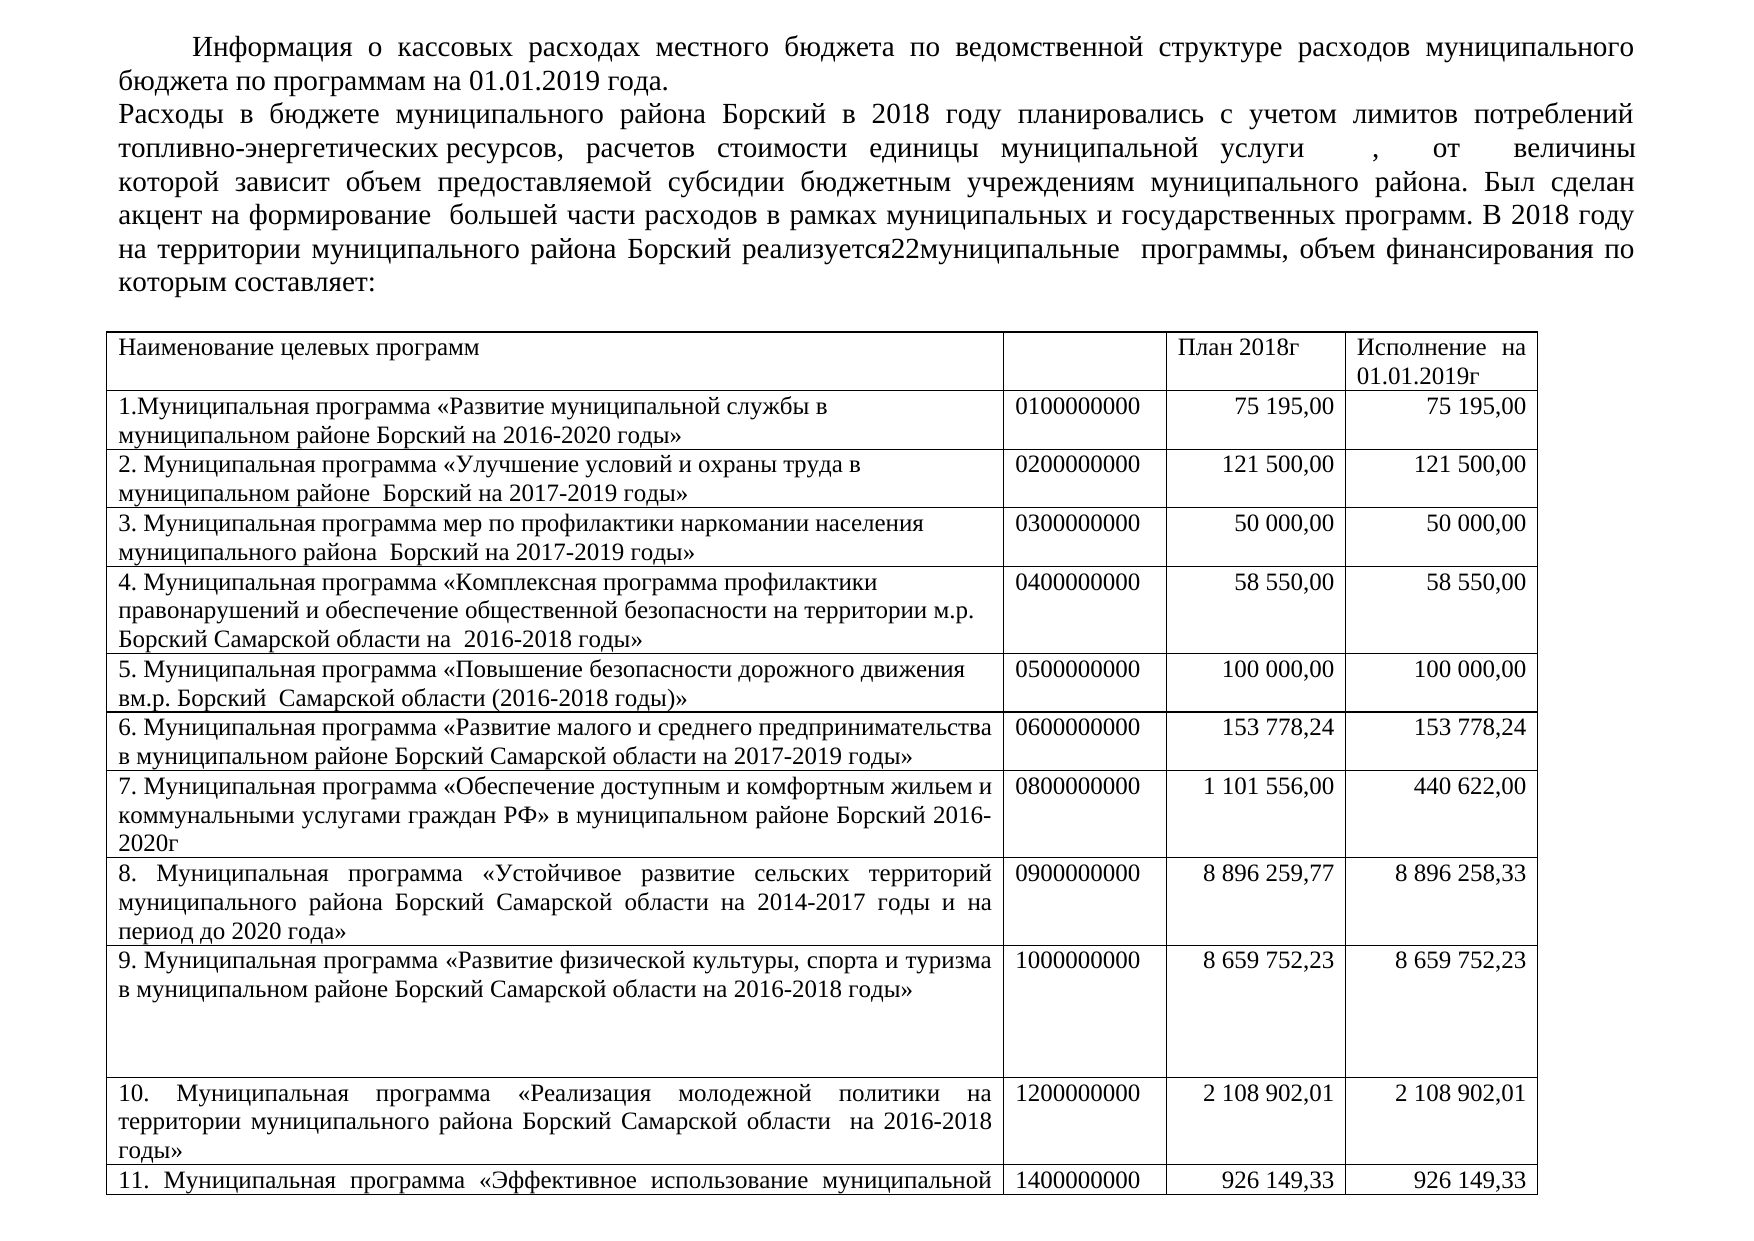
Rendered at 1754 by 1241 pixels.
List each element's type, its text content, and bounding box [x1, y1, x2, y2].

table_cell 0400000000 [1004, 567, 1166, 653]
table_cell 153 778,24 [1167, 713, 1345, 770]
table_header [1004, 333, 1166, 390]
table_cell 3. Муниципальная программа мер по профилактики наркомании населения муниципального района Борский на 2017-2019 годы» [107, 508, 1003, 566]
table_cell 8 896 259,77 [1167, 858, 1345, 944]
table_header План 2018г [1167, 333, 1345, 390]
table_cell 58 550,00 [1346, 567, 1537, 653]
table_cell 100 000,00 [1167, 654, 1345, 711]
table_header Исполнение на 01.01.2019г [1346, 333, 1537, 390]
table_cell 8 659 752,23 [1346, 946, 1537, 1077]
table_cell 0800000000 [1004, 771, 1166, 857]
table_cell 5. Муниципальная программа «Повышение безопасности дорожного движения вм.р. Борский Самарской области (2016-2018 годы)» [107, 654, 1003, 711]
table_cell 1 101 556,00 [1167, 771, 1345, 857]
table_cell 8. Муниципальная программа «Устойчивое развитие сельских территорий муниципального района Борский Самарской области на 2014-2017 годы и на период до 2020 года» [107, 858, 1003, 944]
table_cell 100 000,00 [1346, 654, 1537, 711]
table_cell 8 896 258,33 [1346, 858, 1537, 944]
table_cell 121 500,00 [1346, 450, 1537, 507]
table_cell 0600000000 [1004, 713, 1166, 770]
table_cell 0300000000 [1004, 508, 1166, 566]
text Расходы в бюджете муниципального района Борский в 2018 году планировались с учетом лимитов потреблений топливно-энергетических ресурсов, расчетов стоимости единицы муниципальной услуги , от величины которой зависит объем предоставляемой субсидии бюджетным учреждениям муниципального района. Был сделан акцент на формирование большей части расходов в рамках муниципальных и государственных программ. В 2018 году на территории муниципального района Борский реализуется22муниципальные программы, объем финансирования по которым составляет: [118, 97, 1636, 298]
table_cell 8 659 752,23 [1167, 946, 1345, 1077]
table_cell 1000000000 [1004, 946, 1166, 1077]
table_cell 0200000000 [1004, 450, 1166, 507]
table_cell 10. Муниципальная программа «Реализация молодежной политики на территории муниципального района Борский Самарской области на 2016-2018 годы» [107, 1078, 1003, 1164]
text Информация о кассовых расходах местного бюджета по ведомственной структуре расходов муниципального бюджета по программам на 01.01.2019 года. [118, 29, 1636, 97]
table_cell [107, 1165, 1003, 1194]
table_header Наименование целевых программ [107, 333, 1003, 390]
table_cell 0500000000 [1004, 654, 1166, 711]
table_cell 440 622,00 [1346, 771, 1537, 857]
table_cell 58 550,00 [1167, 567, 1345, 653]
table_cell 2 108 902,01 [1167, 1078, 1345, 1164]
table_cell 9. Муниципальная программа «Развитие физической культуры, спорта и туризма в муниципальном районе Борский Самарской области на 2016-2018 годы» [107, 946, 1003, 1077]
table_cell 1200000000 [1004, 1078, 1166, 1164]
table_cell 1400000000 [1004, 1165, 1166, 1194]
table_cell 50 000,00 [1167, 508, 1345, 566]
table_cell 2. Муниципальная программа «Улучшение условий и охраны труда в муниципальном районе Борский на 2017-2019 годы» [107, 450, 1003, 507]
table_cell 2 108 902,01 [1346, 1078, 1537, 1164]
table_cell 153 778,24 [1346, 713, 1537, 770]
table_cell 7. Муниципальная программа «Обеспечение доступным и комфортным жильем и коммунальными услугами граждан РФ» в муниципальном районе Борский 2016-2020г [107, 771, 1003, 857]
table_cell 1.Муниципальная программа «Развитие муниципальной службы в муниципальном районе Борский на 2016-2020 годы» [107, 391, 1003, 448]
table_cell 926 149,33 [1167, 1165, 1345, 1194]
table_cell 0900000000 [1004, 858, 1166, 944]
table_cell 926 149,33 [1346, 1165, 1537, 1194]
table_cell 6. Муниципальная программа «Развитие малого и среднего предпринимательства в муниципальном районе Борский Самарской области на 2017-2019 годы» [107, 713, 1003, 770]
table_cell 75 195,00 [1346, 391, 1537, 448]
table_cell 4. Муниципальная программа «Комплексная программа профилактики правонарушений и обеспечение общественной безопасности на территории м.р. Борский Самарской области на 2016-2018 годы» [107, 567, 1003, 653]
table_cell 121 500,00 [1167, 450, 1345, 507]
table_cell 0100000000 [1004, 391, 1166, 448]
table_cell 50 000,00 [1346, 508, 1537, 566]
table_cell 75 195,00 [1167, 391, 1345, 448]
